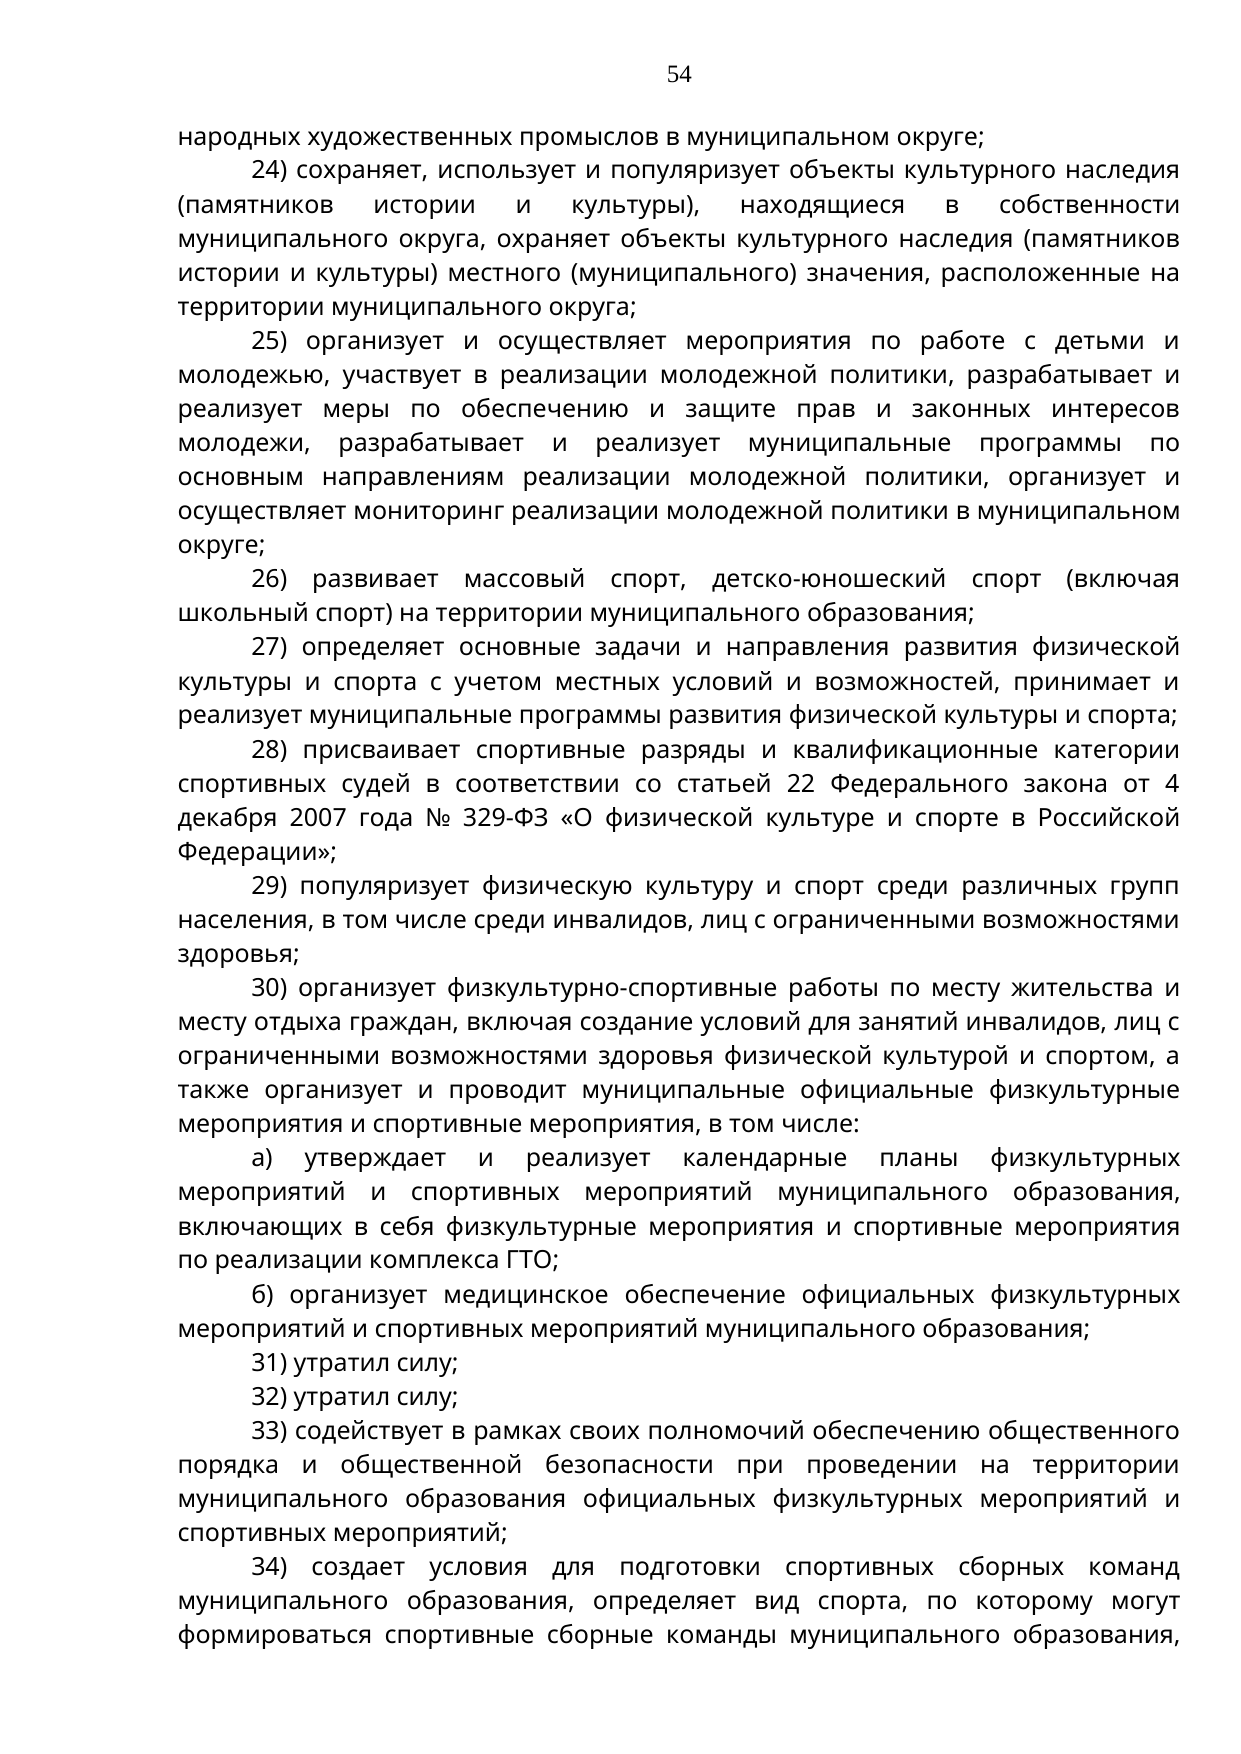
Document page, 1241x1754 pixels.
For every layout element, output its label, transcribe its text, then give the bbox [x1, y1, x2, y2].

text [177, 118, 1181, 152]
text б) организует медицинское обеспечение официальных физкультурных мероприятий и спортивных мероприятий муниципального образования; [177, 1276, 1181, 1344]
text 33) содействует в рамках своих полномочий обеспечению общественного порядка и общественной безопасности при проведении на территории муниципального образования официальных физкультурных мероприятий и спортивных мероприятий; [177, 1412, 1181, 1549]
text 28) присваивает спортивные разряды и квалификационные категории спортивных судей в соответствии со статьей 22 Федерального закона от 4 декабря 2007 года № 329-ФЗ «О физической культуре и спорте в Российской Федерации»; [177, 731, 1181, 867]
text 26) развивает массовый спорт, детско-юношеский спорт (включая школьный спорт) на территории муниципального образования; [177, 561, 1181, 629]
text 25) организует и осуществляет мероприятия по работе с детьми и молодежью, участвует в реализации молодежной политики, разрабатывает и реализует меры по обеспечению и защите прав и законных интересов молодежи, разрабатывает и реализует муниципальные программы по основным направлениям реализации молодежной политики, организует и осуществляет мониторинг реализации молодежной политики в муниципальном округе; [177, 322, 1181, 561]
text 31) утратил силу; [177, 1344, 1181, 1378]
text 24) сохраняет, использует и популяризует объекты культурного наследия (памятников истории и культуры), находящиеся в собственности муниципального округа, охраняет объекты культурного наследия (памятников истории и культуры) местного (муниципального) значения, расположенные на территории муниципального округа; [177, 152, 1181, 322]
text 32) утратил силу; [177, 1378, 1181, 1412]
text 30) организует физкультурно-спортивные работы по месту жительства и месту отдыха граждан, включая создание условий для занятий инвалидов, лиц с ограниченными возможностями здоровья физической культурой и спортом, а также организует и проводит муниципальные официальные физкультурные мероприятия и спортивные мероприятия, в том числе: [177, 970, 1181, 1140]
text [177, 1549, 1181, 1651]
text а) утверждает и реализует календарные планы физкультурных мероприятий и спортивных мероприятий муниципального образования, включающих в себя физкультурные мероприятия и спортивные мероприятия по реализации комплекса ГТО; [177, 1140, 1181, 1276]
text 29) популяризует физическую культуру и спорт среди различных групп населения, в том числе среди инвалидов, лиц с ограниченными возможностями здоровья; [177, 867, 1181, 970]
text 27) определяет основные задачи и направления развития физической культуры и спорта с учетом местных условий и возможностей, принимает и реализует муниципальные программы развития физической культуры и спорта; [177, 629, 1181, 731]
